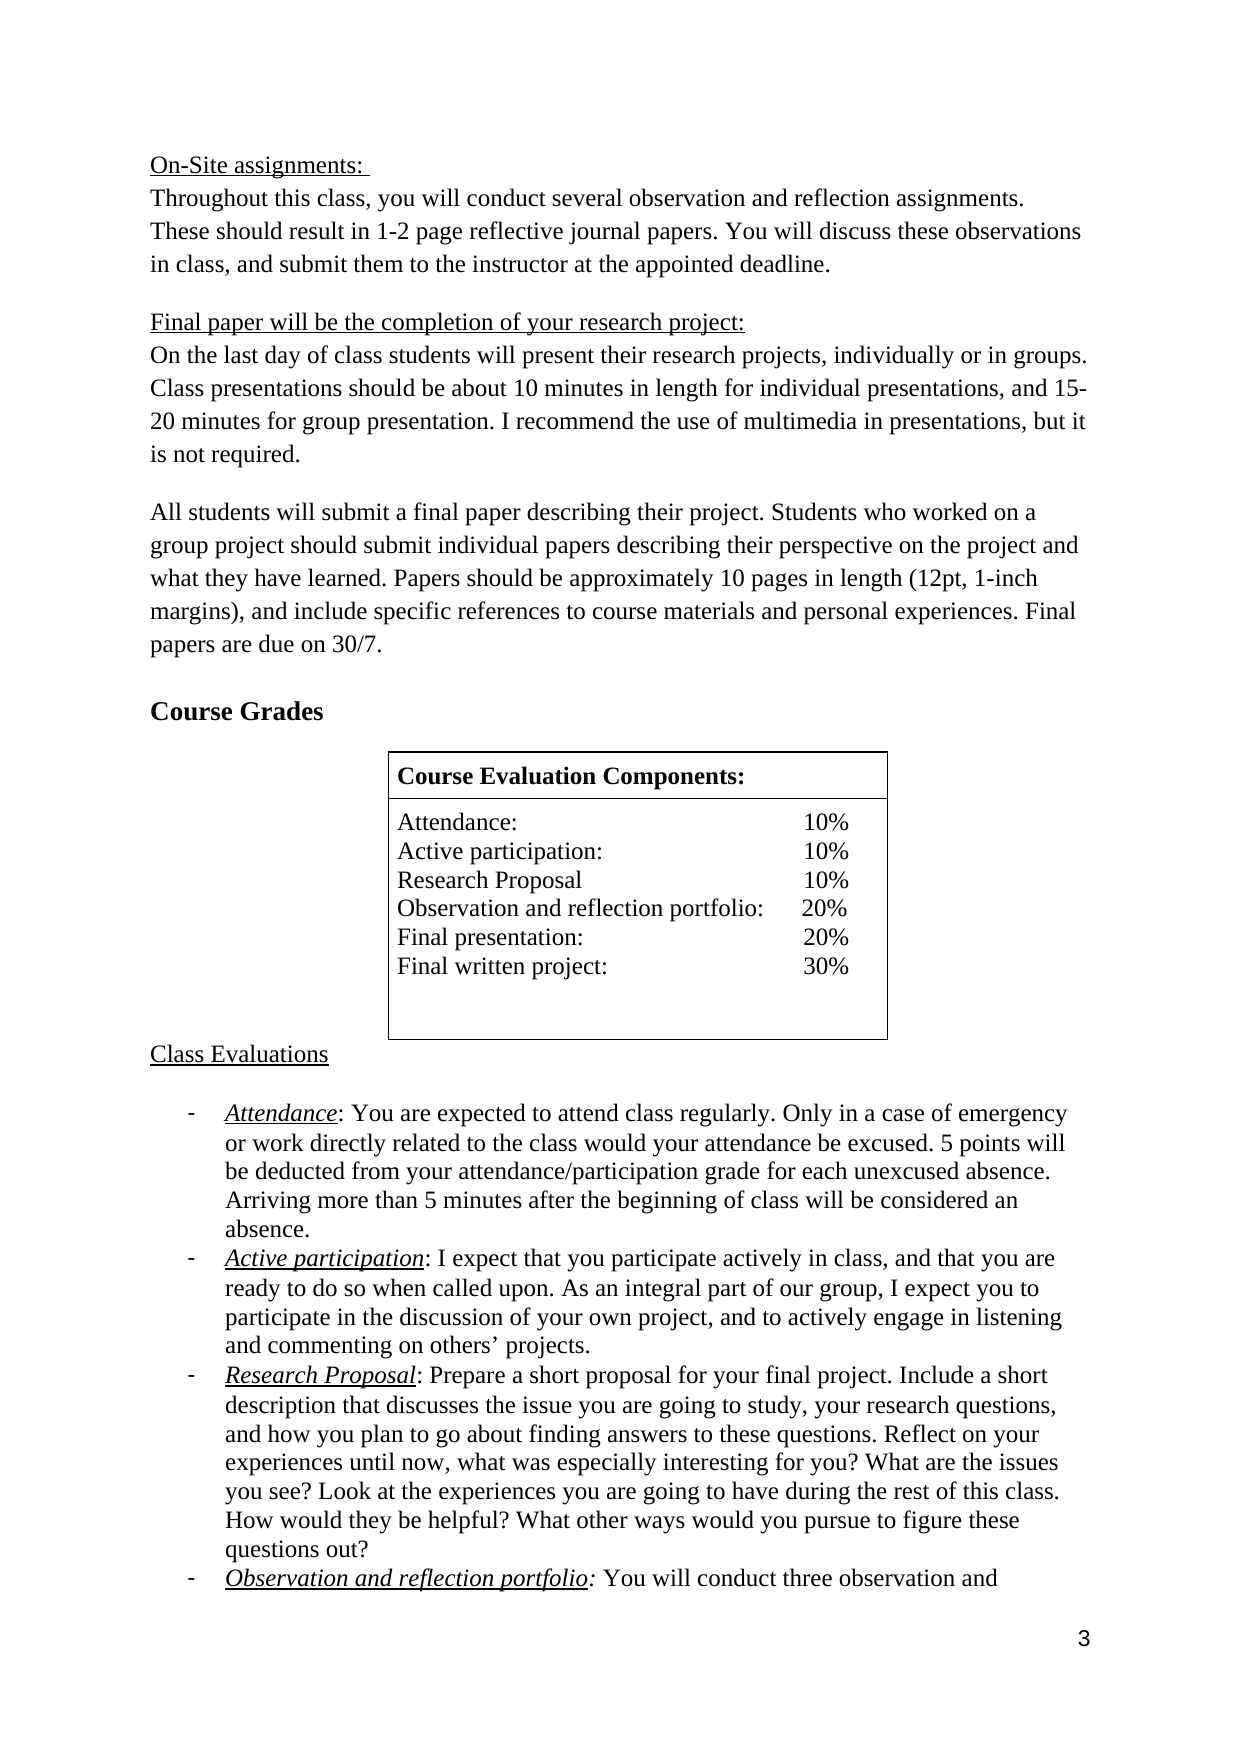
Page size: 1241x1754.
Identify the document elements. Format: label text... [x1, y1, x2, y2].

text All students will submit a final paper describing their project. Students who worked on a group project should submit individual papers describing their perspective on the project and what they have learned. Papers should be approximately 10 pages in length (12pt, 1-inch margins), and include specific references to course materials and personal experiences. Final papers are due on 30/7. [150, 497, 1090, 658]
list Research Proposal: Prepare a short proposal for your final project. Include a short description that discusses the issue you are going to study, your research questions, and how you plan to go about finding answers to these questions. Reflect on your experiences until now, what was especially interesting for you? What are the issues you see? Look at the experiences you are going to have during the rest of this class. How would they be helpful? What other ways would you pursue to figure these questions out? [187, 1359, 1090, 1562]
text Final paper will be the completion of your research project: [150, 307, 1090, 336]
table_header Course Evaluation Components: [389, 753, 887, 798]
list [187, 1562, 1090, 1593]
list Attendance: You are expected to attend class regularly. Only in a case of emergency or work directly related to the class would your attendance be excused. 5 points will be deducted from your attendance/participation grade for each unexcused absence. Arriving more than 5 minutes after the beginning of class will be considered an absence. [187, 1097, 1090, 1243]
table_cell Attendance: 10% Active participation: 10% Research Proposal 10% Observation and reflection portfolio: 20% Final presentation: 20% Final written project: 30% [389, 799, 887, 1038]
text Class Evaluations [150, 1039, 1090, 1068]
text On-Site assignments: [150, 150, 1090, 179]
text On the last day of class students will present their research projects, individually or in groups. Class presentations should be about 10 minutes in length for individual presentations, and 15-20 minutes for group presentation. I recommend the use of multimedia in presentations, but it is not required. [150, 340, 1090, 468]
text Throughout this class, you will conduct several observation and reflection assignments. These should result in 1-2 page reflective journal papers. You will discuss these observations in class, and submit them to the instructor at the appointed deadline. [150, 183, 1090, 278]
list Active participation: I expect that you participate actively in class, and that you are ready to do so when called upon. As an integral part of our group, I expect you to participate in the discussion of your own project, and to actively engage in listening and commenting on others’ projects. [187, 1243, 1090, 1359]
text Course Grades [150, 695, 1090, 726]
